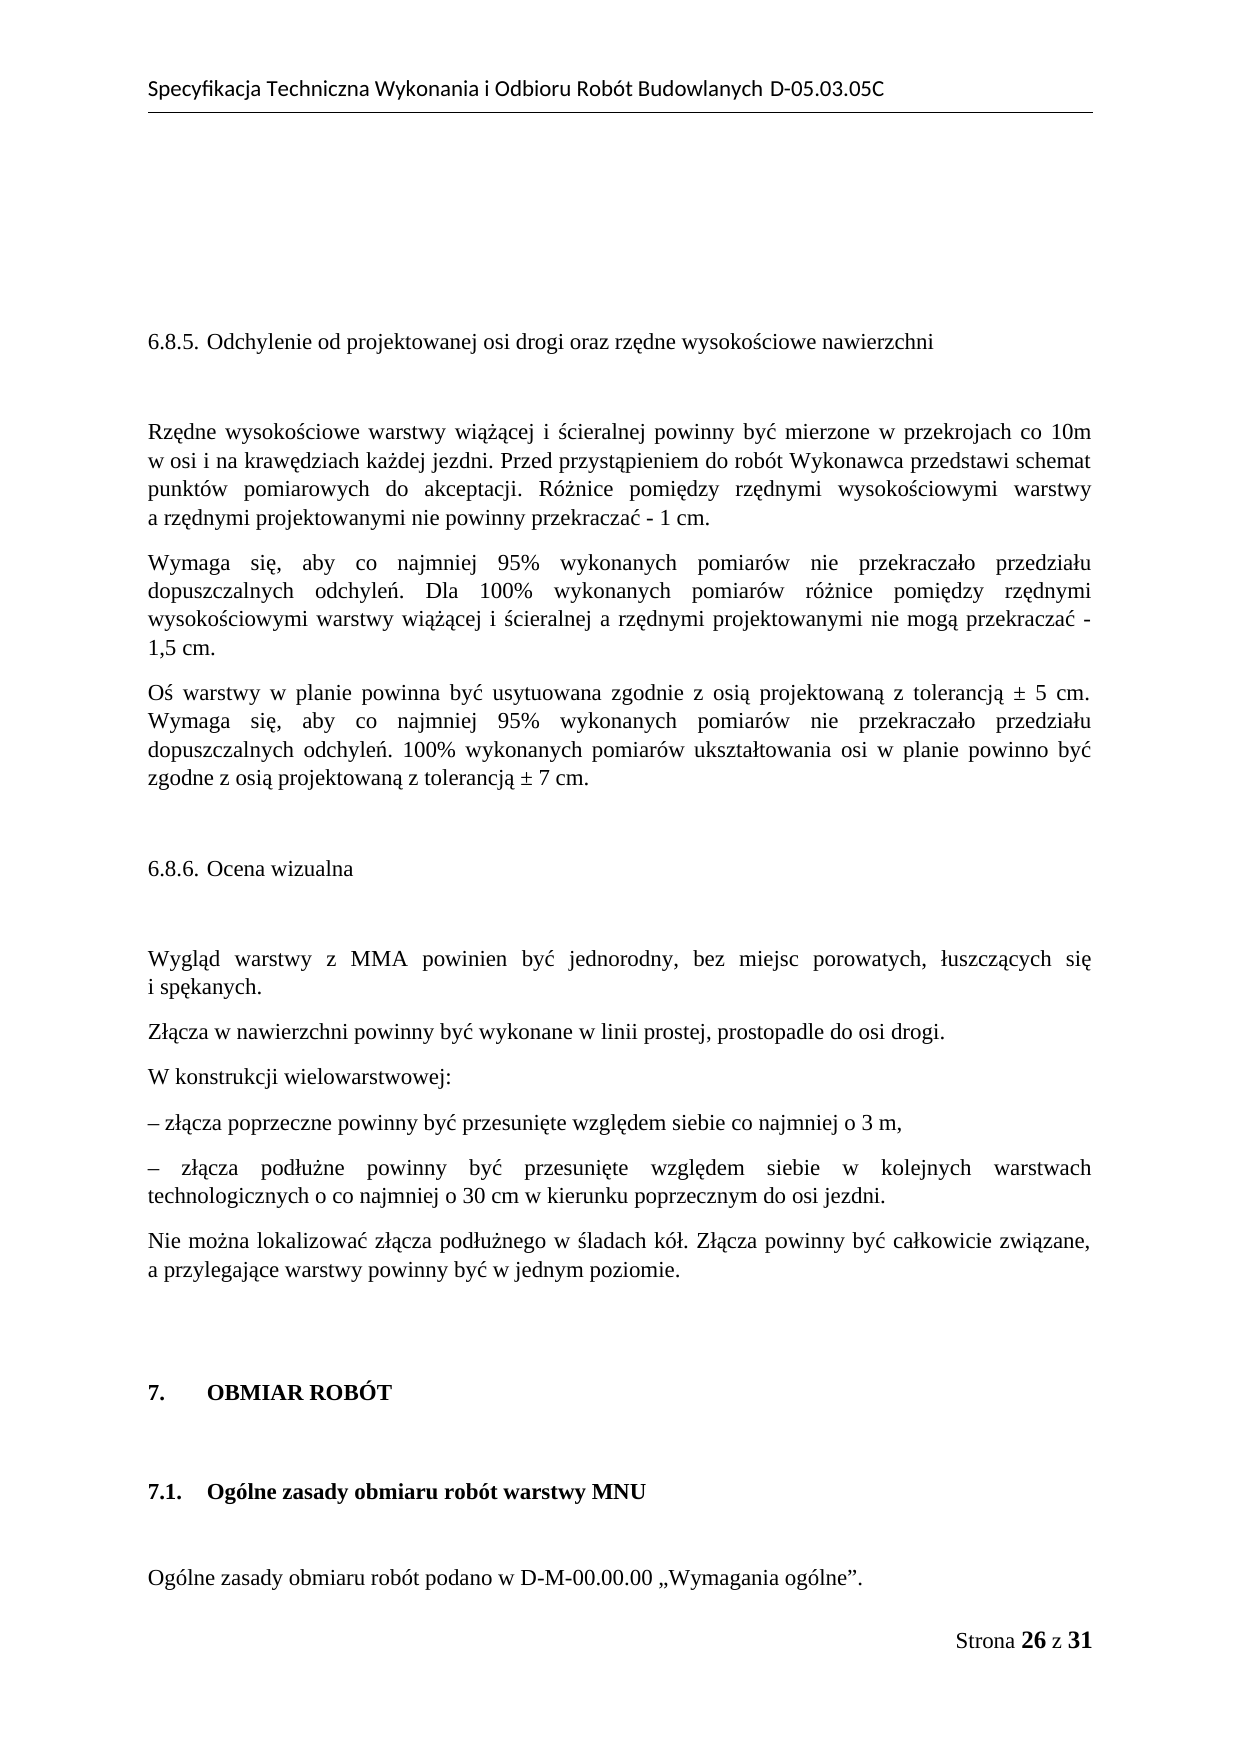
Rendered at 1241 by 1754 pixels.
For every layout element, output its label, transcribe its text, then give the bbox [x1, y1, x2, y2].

text Ogólne zasady obmiaru robót podano w D-M-00.00.00 „Wymagania ogólne”. [148, 1564, 1093, 1590]
text Wygląd warstwy z MMA powinien być jednorodny, bez miejsc porowatych, łuszczących się i spękanych. [148, 945, 1093, 999]
list Ocena wizualna [148, 854, 1093, 881]
subtitle Ogólne zasady obmiaru robót warstwy MNU [148, 1478, 1093, 1504]
text Rzędne wysokościowe warstwy wiążącej i ścieralnej powinny być mierzone w przekrojach co 10m w osi i na krawędziach każdej jezdni. Przed przystąpieniem do robót Wykonawca przedstawi schemat punktów pomiarowych do akceptacji. Różnice pomiędzy rzędnymi wysokościowymi warstwy a rzędnymi projektowanymi nie powinny przekraczać - 1 cm. [148, 418, 1093, 530]
text Oś warstwy w planie powinna być usytuowana zgodnie z osią projektowaną z tolerancją ± 5 cm. Wymaga się, aby co najmniej 95% wykonanych pomiarów nie przekraczało przedziału dopuszczalnych odchyleń. 100% wykonanych pomiarów ukształtowania osi w planie powinno być zgodne z osią projektowaną z tolerancją ± 7 cm. [148, 679, 1093, 791]
text W konstrukcji wielowarstwowej: [148, 1063, 1093, 1090]
list Odchylenie od projektowanej osi drogi oraz rzędne wysokościowe nawierzchni [148, 328, 1093, 354]
text Nie można lokalizować złącza podłużnego w śladach kół. Złącza powinny być całkowicie związane, a przylegające warstwy powinny być w jednym poziomie. [148, 1227, 1093, 1282]
text Złącza w nawierzchni powinny być wykonane w linii prostej, prostopadle do osi drogi. [148, 1018, 1093, 1045]
text – złącza poprzeczne powinny być przesunięte względem siebie co najmniej o 3 m, [148, 1108, 1093, 1135]
text Wymaga się, aby co najmniej 95% wykonanych pomiarów nie przekraczało przedziału dopuszczalnych odchyleń. Dla 100% wykonanych pomiarów różnice pomiędzy rzędnymi wysokościowymi warstwy wiążącej i ścieralnej a rzędnymi projektowanymi nie mogą przekraczać - 1,5 cm. [148, 549, 1093, 660]
subtitle OBMIAR ROBÓT [148, 1379, 1093, 1406]
text – złącza podłużne powinny być przesunięte względem siebie w kolejnych warstwach technologicznych o co najmniej o 30 cm w kierunku poprzecznym do osi jezdni. [148, 1154, 1093, 1208]
